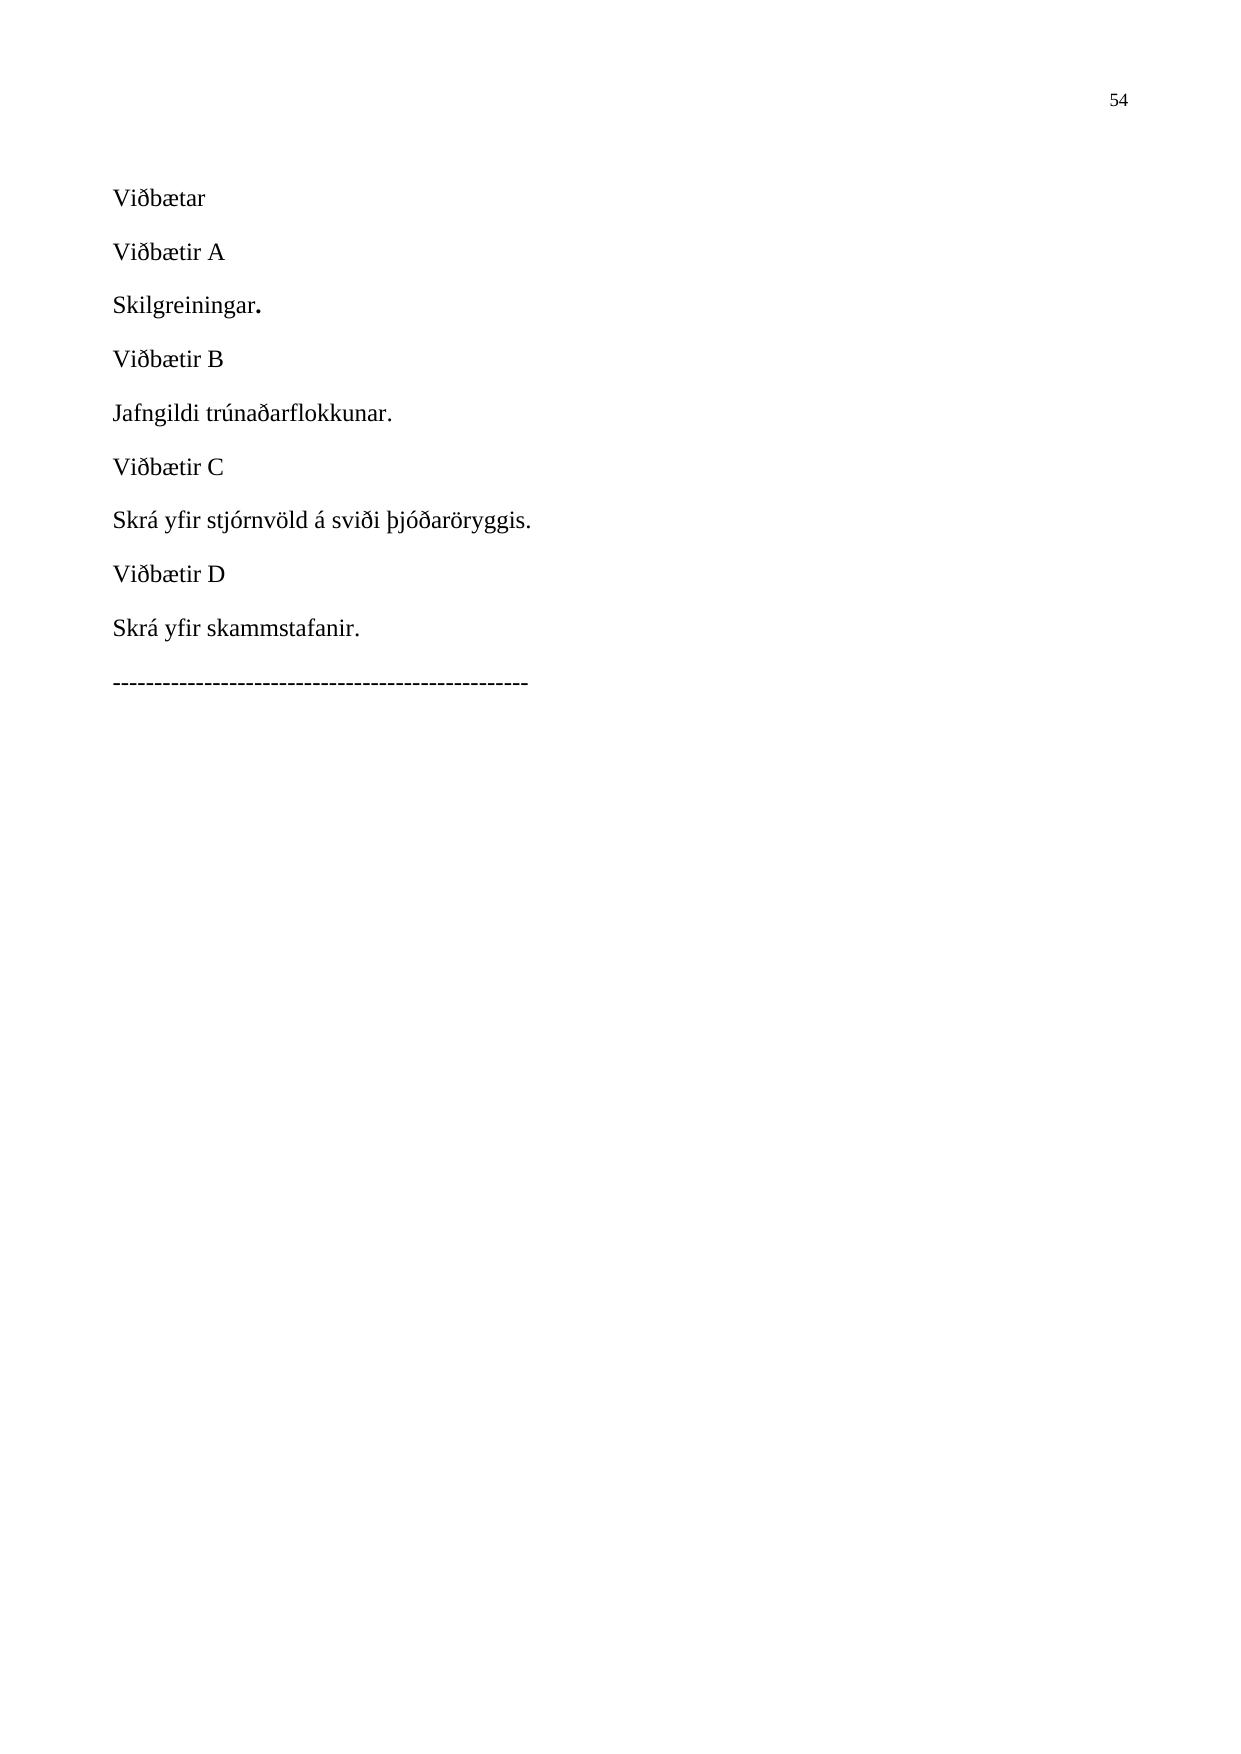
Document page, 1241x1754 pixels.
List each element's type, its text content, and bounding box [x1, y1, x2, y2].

text Viðbætir D [112, 559, 1128, 588]
text Viðbætir A [112, 237, 1128, 266]
text Skrá yfir stjórnvöld á sviði þjóðaröryggis. [112, 506, 1128, 534]
text Jafngildi trúnaðarflokkunar. [112, 398, 1128, 427]
text Viðbætir B [112, 344, 1128, 373]
text Viðbætir C [112, 452, 1128, 481]
text -------------------------------------------------- [112, 667, 1128, 696]
text Skrá yfir skammstafanir. [112, 613, 1128, 642]
text Viðbætar [112, 183, 1128, 212]
text Skilgreiningar. [112, 291, 1128, 319]
